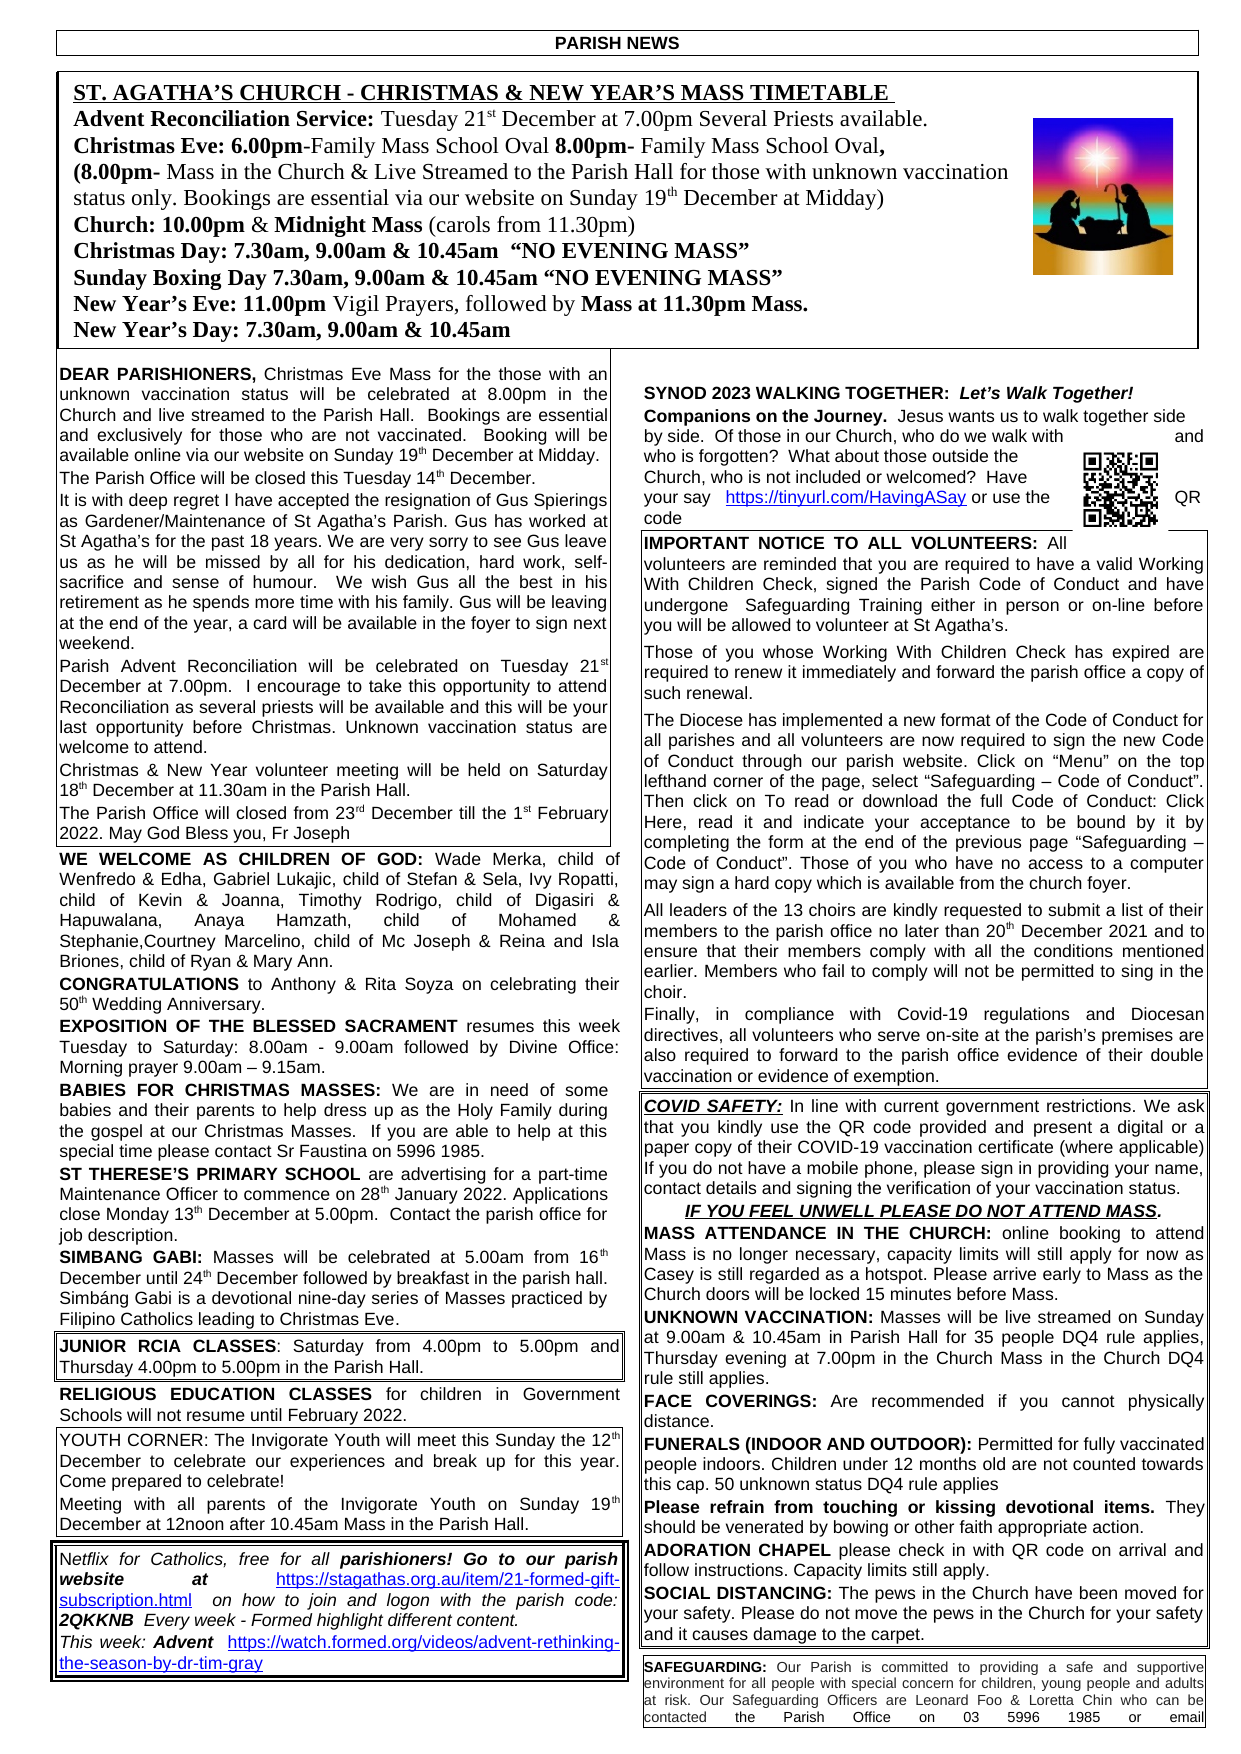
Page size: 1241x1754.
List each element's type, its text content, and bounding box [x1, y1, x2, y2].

picture [1072, 441, 1169, 538]
text FACE COVERINGS: Are recommended if you cannot physically distance. [642, 1385, 1207, 1428]
text WE WELCOME AS CHILDREN OF GOD: Wade Merka, child of Wenfredo & Edha, Gabriel Lukajic, child of Stefan & Sela, Ivy Ropatti, child of Kevin & Joanna, Timothy Rodrigo, child of Digasiri & Hapuwalana, Anaya Hamzath, child of Mohamed & Stephanie,Courtney Marcelino, child of Mc Joseph & Reina and Isla Briones, child of Ryan & Mary Ann. [59, 849, 620, 971]
text DEAR PARISHIONERS, Christmas Eve Mass for the those with an unknown vaccination status will be celebrated at 8.00pm in the Church and live streamed to the Parish Hall. Bookings are essential and exclusively for those who are not vaccinated. Booking will be available online via our website on Sunday 19th December at Midday. [57, 349, 610, 464]
text Netflix for Catholics, free for all parishioners! Go to our parish website at https://stagathas.org.au/item/21-formed-gift-subscription.html on how to join and logon with the parish code: 2QKKNB Every week - Formed highlight different content. [57, 1546, 622, 1623]
text BABIES FOR CHRISTMAS MASSES: We are in need of some babies and their parents to help dress up as the Holy Family during the gospel at our Christmas Masses. If you are able to help at this special time please contact Sr Faustina on 5996 1985. [59, 1079, 608, 1161]
text ADORATION CHAPEL please check in with QR code on arrival and follow instructions. Capacity limits still apply. [642, 1534, 1207, 1577]
text YOUTH CORNER: The Invigorate Youth will meet this Sunday the 12th December to celebrate our experiences and break up for this year. Come prepared to celebrate! [57, 1428, 622, 1490]
text EXPOSITION OF THE BLESSED SACRAMENT resumes this week Tuesday to Saturday: 8.00am - 9.00am followed by Divine Office: Morning prayer 9.00am – 9.15am. [59, 1016, 620, 1077]
text The Diocese has implemented a new format of the Code of Conduct for all parishes and all volunteers are now required to sign the new Code of Conduct through our parish website. Click on “Menu” on the top lefthand corner of the page, select “Safeguarding – Code of Conduct”. Then click on To read or download the full Code of Conduct: Click Here, read it and indicate your acceptance to be bound by it by completing the form at the end of the previous page “Safeguarding – Code of Conduct”. Those of you who have no access to a computer may sign a hard copy which is available from the church foyer. [642, 706, 1207, 893]
text Meeting with all parents of the Invigorate Youth on Sunday 19th December at 12noon after 10.45am Mass in the Parish Hall. [57, 1490, 622, 1536]
text Companions on the Journey. Jesus wants us to walk together side by side. Of those in our Church, who do we walk with and who is forgotten? What about those outside the Church, who is not included or welcomed? Have your say https://tinyurl.com/HavingASay or use the QR code [644, 405, 1205, 528]
text Parish Advent Reconciliation will be celebrated on Tuesday 21st December at 7.00pm. I encourage to take this opportunity to attend Reconciliation as several priests will be available and this will be your last opportunity before Christmas. Unknown vaccination status are welcome to attend. [57, 652, 610, 757]
text SYNOD 2023 WALKING TOGETHER: Let’s Walk Together! [954, 383, 1205, 403]
picture [1033, 118, 1174, 275]
text Please refrain from touching or kissing devotional items. They should be venerated by bowing or other faith appropriate action. [642, 1491, 1207, 1534]
text The Parish Office will be closed this Tuesday 14th December. [57, 464, 610, 487]
text IMPORTANT NOTICE TO ALL VOLUNTEERS: All volunteers are reminded that you are required to have a valid Working With Children Check, signed the Parish Code of Conduct and have undergone Safeguarding Training either in person or on-line before you will be allowed to volunteer at St Agatha’s. [642, 531, 1207, 635]
text CONGRATULATIONS to Anthony & Rita Soyza on celebrating their 50th Wedding Anniversary. [59, 973, 620, 1014]
text ST THERESE’S PRIMARY SCHOOL are advertising for a part-time Maintenance Officer to commence on 28th January 2022. Applications close Monday 13th December at 5.00pm. Contact the parish office for job description. [59, 1163, 608, 1245]
text FUNERALS (INDOOR AND OUTDOOR): Permitted for fully vaccinated people indoors. Children under 12 months old are not counted towards this cap. 50 unknown status DQ4 rule applies [642, 1428, 1207, 1491]
text SOCIAL DISTANCING: The pews in the Church have been moved for your safety. Please do not move the pews in the Church for your safety and it causes damage to the carpet. [642, 1577, 1207, 1646]
text Those of you whose Working With Children Check has expired are required to renew it immediately and forward the parish office a copy of such renewal. [642, 639, 1207, 703]
text Finally, in compliance with Covid-19 regulations and Diocesan directives, all volunteers who serve on-site at the parish’s premises are also required to forward to the parish office evidence of their double vaccination or evidence of exemption. [642, 1001, 1207, 1088]
text SIMBANG GABI: Masses will be celebrated at 5.00am from 16th December until 24th December followed by breakfast in the parish hall. Simbáng Gabi is a devotional nine-day series of Masses practiced by Filipino Catholics leading to Christmas Eve. [59, 1247, 608, 1329]
text COVID SAFETY: In line with current government restrictions. We ask that you kindly use the QR code provided and present a digital or a paper copy of their COVID-19 vaccination certificate (where applicable) If you do not have a mobile phone, please sign in providing your name, contact details and signing the verification of your vaccination status. [642, 1094, 1207, 1195]
text It is with deep regret I have accepted the resignation of Gus Spierings as Gardener/Maintenance of St Agatha’s Parish. Gus has worked at St Agatha’s for the past 18 years. We are very sorry to see Gus leave us as he will be missed by all for his dedication, hard work, self-sacrifice and sense of humour. We wish Gus all the best in his retirement as he spends more time with his family. Gus will be leaving at the end of the year, a card will be available in the foyer to sign next weekend. [57, 487, 610, 652]
text This week: Advent https://watch.formed.org/videos/advent-rethinking-the-season-by-dr-tim-gray [57, 1623, 622, 1675]
text RELIGIOUS EDUCATION CLASSES for children in Government Schools will not resume until February 2022. [59, 1384, 620, 1425]
text Christmas & New Year volunteer meeting will be held on Saturday 18th December at 11.30am in the Parish Hall. [57, 757, 610, 799]
text All leaders of the 13 choirs are kindly requested to submit a list of their members to the parish office no later than 20th December 2021 and to ensure that their members comply with all the conditions mentioned earlier. Members who fail to comply will not be permitted to sing in the choir. [642, 897, 1207, 1001]
text MASS ATTENDANCE IN THE CHURCH: online booking to attend Mass is no longer necessary, capacity limits will still apply for now as Casey is still regarded as a hotspot. Please arrive early to Mass as the Church doors will be locked 15 minutes before Mass. [642, 1218, 1207, 1301]
text PARISH NEWS [57, 31, 1198, 55]
text UNKNOWN VACCINATION: Masses will be live streamed on Sunday at 9.00am & 10.45am in Parish Hall for 35 people DQ4 rule applies, Thursday evening at 7.00pm in the Church Mass in the Church DQ4 rule still applies. [642, 1301, 1207, 1385]
text JUNIOR RCIA CLASSES: Saturday from 4.00pm to 5.00pm and Thursday 4.00pm to 5.00pm in the Parish Hall. [57, 1334, 622, 1379]
text The Parish Office will closed from 23rd December till the 1st February 2022. May God Bless you, Fr Joseph [57, 799, 610, 846]
text IF YOU FEEL UNWELL PLEASE DO NOT ATTEND MASS. [642, 1195, 1207, 1218]
